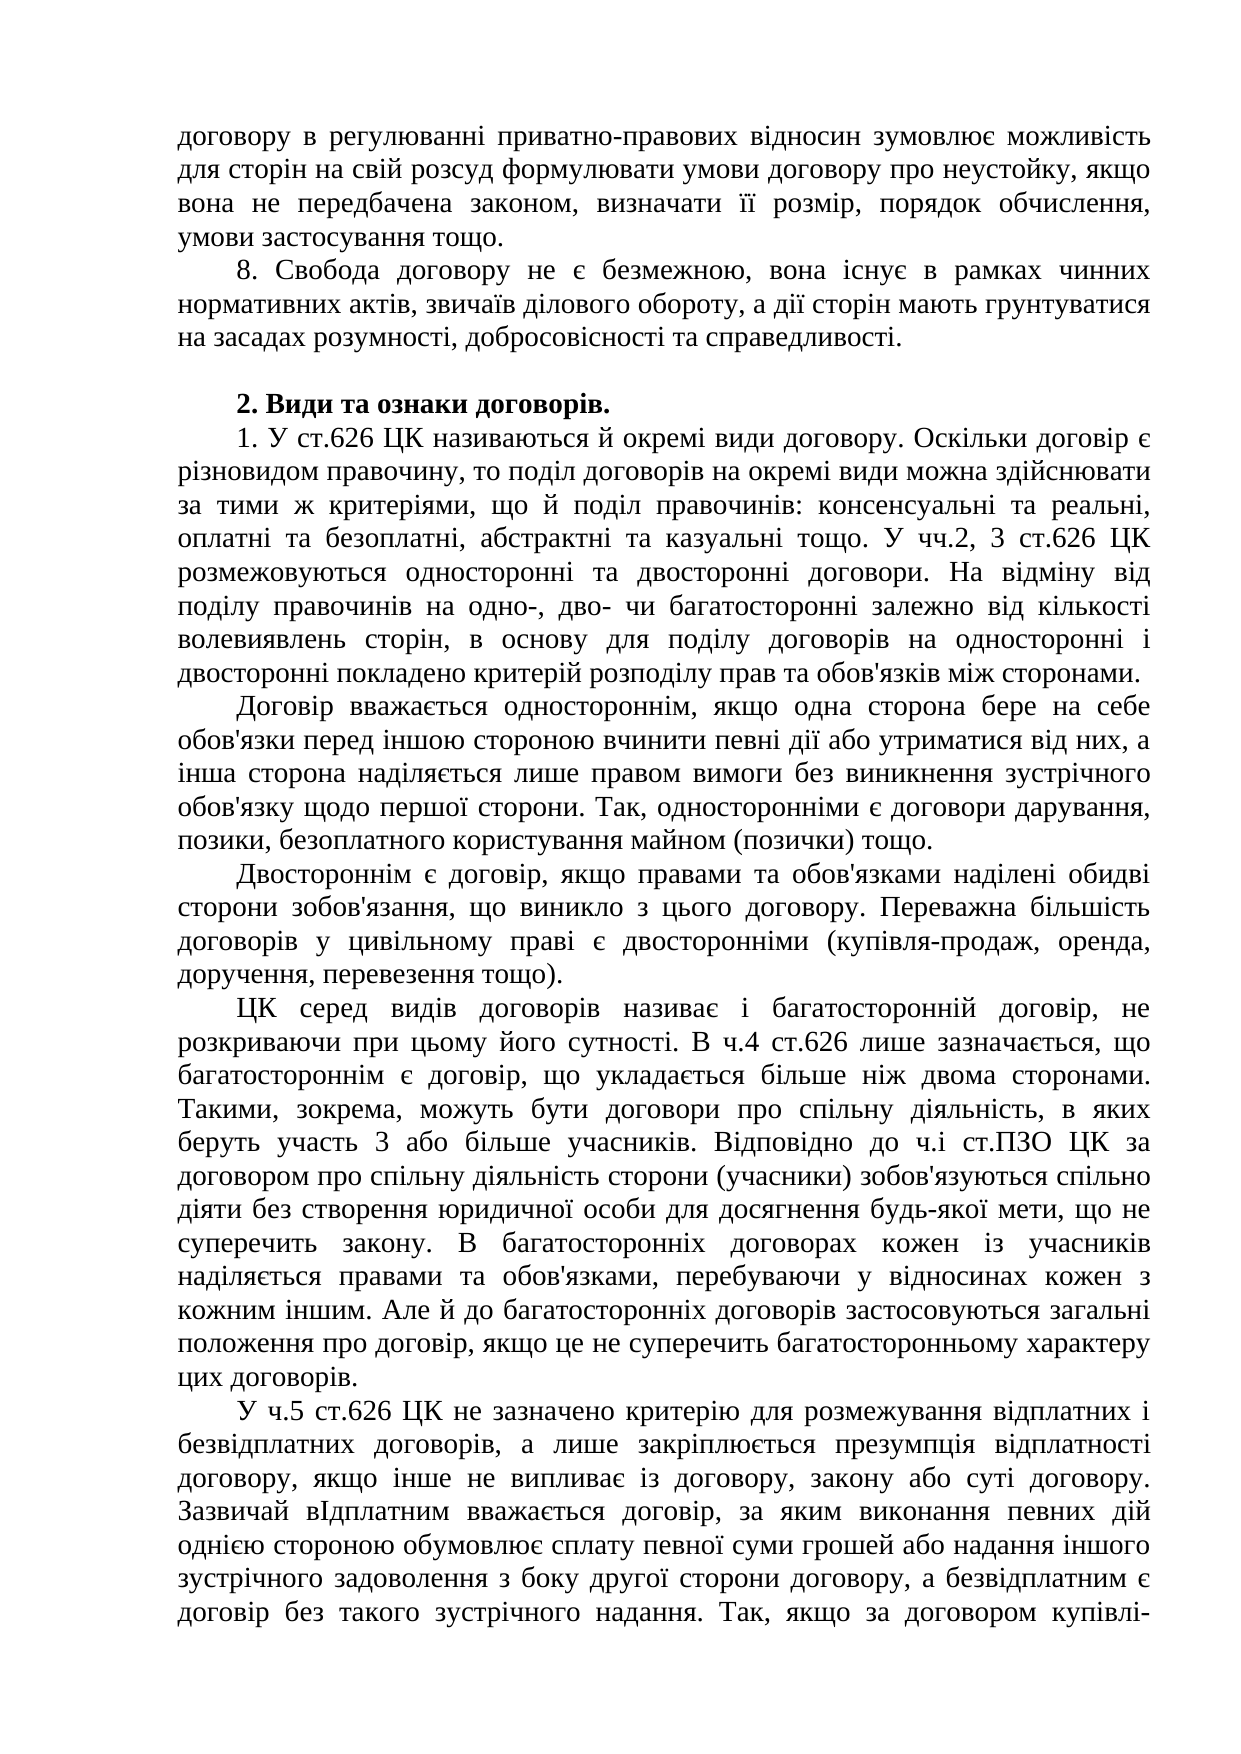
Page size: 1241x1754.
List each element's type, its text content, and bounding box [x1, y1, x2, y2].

text 2. Види та ознаки договорів. [177, 386, 1152, 420]
text ЦК серед видів договорів називає і багатосторонній договір, не розкриваючи при цьому його сутності. В ч.4 ст.626 лише зазначається, що багатостороннім є договір, що укладається більше ніж двома сторонами. Такими, зокрема, можуть бути договори про спільну діяльність, в яких беруть участь 3 або більше учасників. Відповідно до ч.і ст.ПЗО ЦК за договором про спільну діяльність сторони (учасники) зобов'язуються спільно діяти без створення юридичної особи для досягнення будь-якої мети, що не суперечить закону. В багатосторонніх договорах кожен із учасників наділяється правами та обов'язками, перебуваючи у відносинах кожен з кожним іншим. Але й до багатосторонніх договорів застосовуються загальні положення про договір, якщо це не суперечить багатосторонньому характеру цих договорів. [177, 990, 1152, 1393]
text 1. У ст.626 ЦК називаються й окремі види договору. Оскільки договір є різновидом правочину, то поділ договорів на окремі види можна здійснювати за тими ж критеріями, що й поділ правочинів: консенсуальні та реальні, оплатні та безоплатні, абстрактні та казуальні тощо. У чч.2, 3 ст.626 ЦК розмежовуються односторонні та двосторонні договори. На відміну від поділу правочинів на одно-, дво- чи багатосторонні залежно від кількості волевиявлень сторін, в основу для поділу договорів на односторонні і двосторонні покладено критерій розподілу прав та обов'язків між сторонами. [177, 420, 1152, 688]
text Двостороннім є договір, якщо правами та обов'язками наділені обидві сторони зобов'язання, що виникло з цього договору. Переважна більшість договорів у цивільному праві є двосторонніми (купівля-продаж, оренда, доручення, перевезення тощо). [177, 856, 1152, 990]
text Договір вважається одностороннім, якщо одна сторона бере на себе обов'язки перед іншою стороною вчинити певні дії або утриматися від них, а інша сторона наділяється лише правом вимоги без виникнення зустрічного обов'язку щодо першої сторони. Так, односторонніми є договори дарування, позики, безоплатного користування майном (позички) тощо. [177, 688, 1152, 856]
text 8. Свобода договору не є безмежною, вона існує в рамках чинних нормативних актів, звичаїв ділового обороту, а дії сторін мають грунтуватися на засадах розумності, добросовісності та справедливості. [177, 252, 1152, 353]
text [177, 118, 1152, 252]
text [177, 1393, 1152, 1627]
